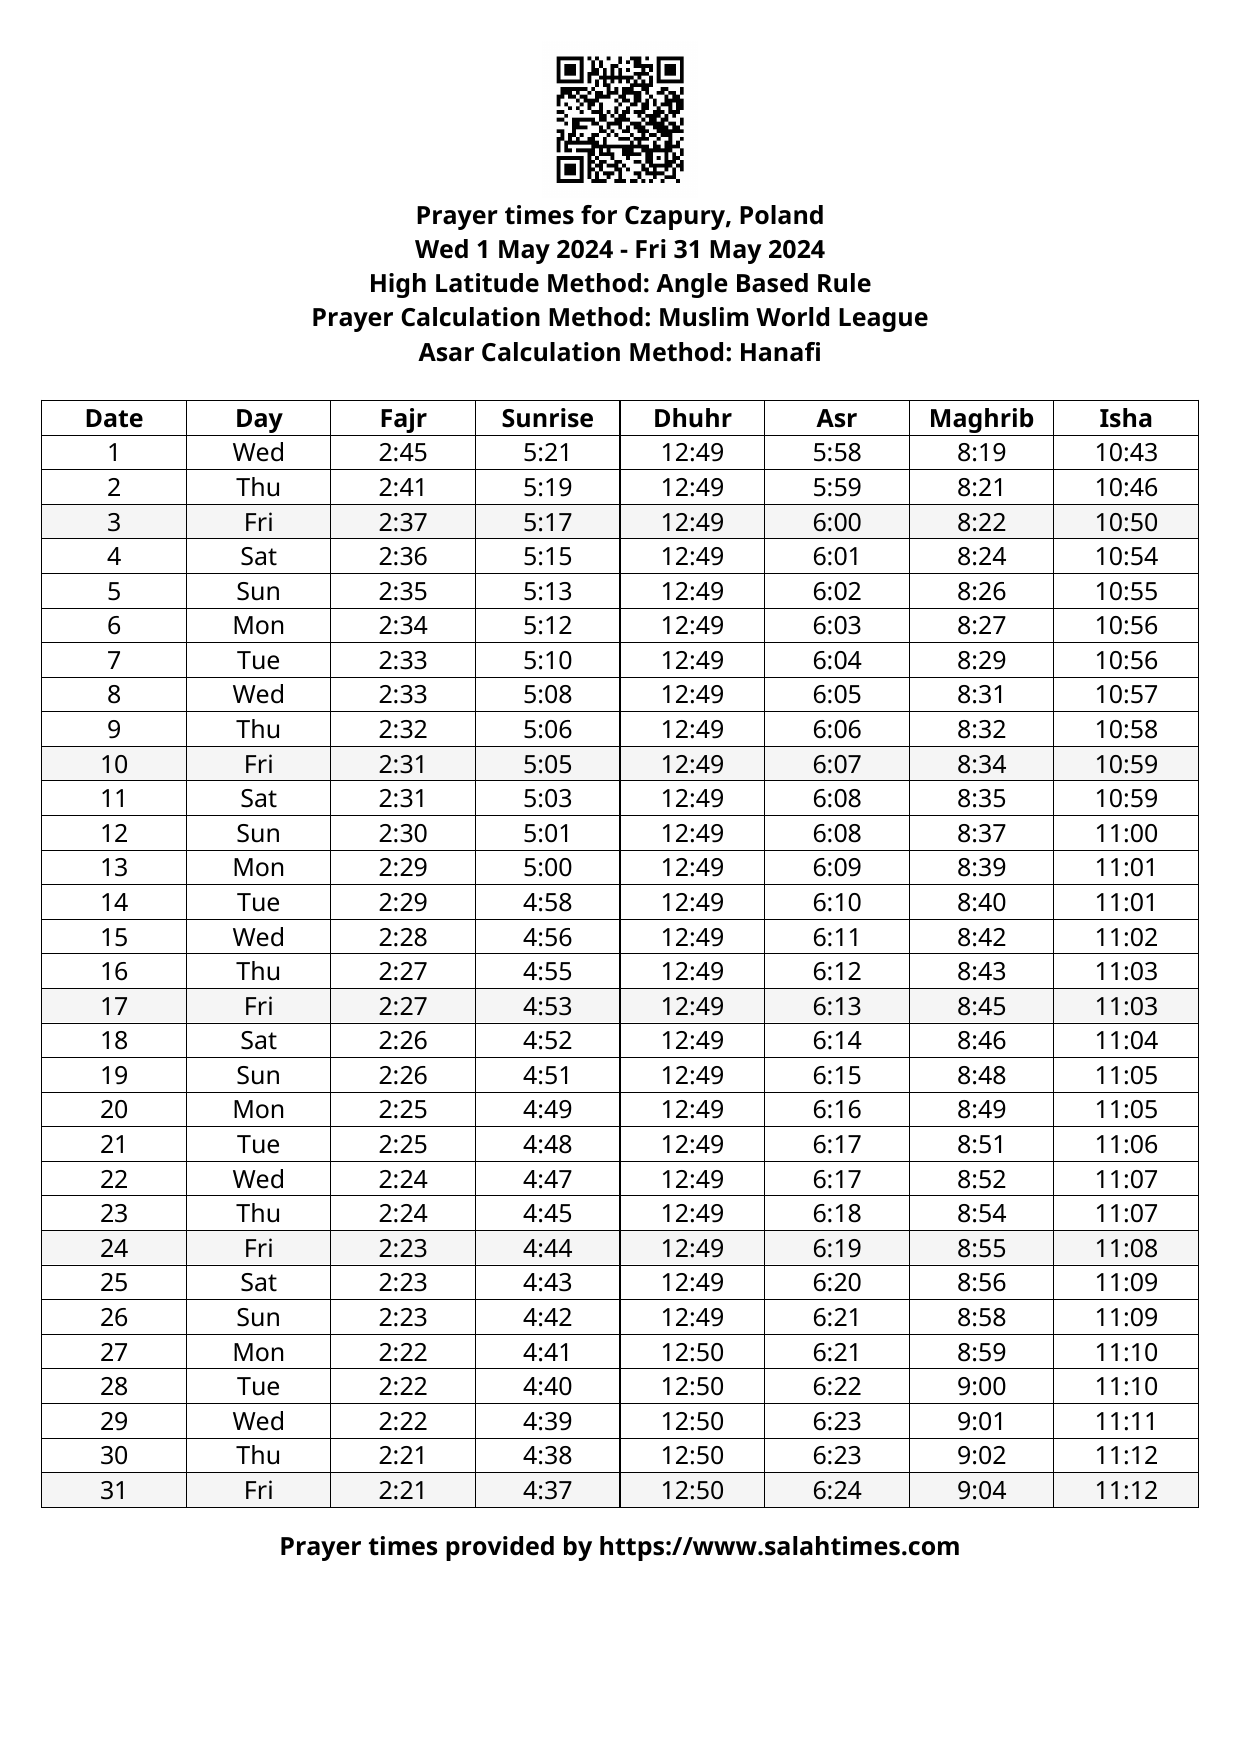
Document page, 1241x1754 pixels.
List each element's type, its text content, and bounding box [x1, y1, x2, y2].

table_cell 9:00 [910, 1369, 1053, 1403]
table_cell 8:59 [910, 1335, 1053, 1368]
picture [542, 41, 699, 198]
table_cell 2:22 [331, 1369, 475, 1403]
table_cell Fri [187, 747, 330, 780]
table_cell 12:49 [621, 574, 764, 607]
table_cell Tue [187, 1369, 330, 1403]
table_cell 10 [42, 747, 186, 780]
table_cell Wed [187, 920, 330, 953]
table_header Asr [765, 401, 909, 434]
table_cell 6:24 [765, 1473, 909, 1507]
table_cell 8:45 [910, 989, 1053, 1022]
table_header Isha [1054, 401, 1198, 434]
table_cell 6:08 [765, 816, 909, 849]
table_cell 3 [42, 505, 186, 538]
table_cell 6:17 [765, 1162, 909, 1195]
table_cell 8:24 [910, 539, 1053, 573]
table_cell 4:55 [476, 954, 619, 988]
table_cell Thu [187, 954, 330, 988]
table_cell 2:21 [331, 1439, 475, 1472]
table_cell 29 [42, 1404, 186, 1437]
table_cell 17 [42, 989, 186, 1022]
table_cell 6:13 [765, 989, 909, 1022]
table_cell 12 [42, 816, 186, 849]
table_cell 4:47 [476, 1162, 619, 1195]
table_cell 2:35 [331, 574, 475, 607]
table_cell 2:22 [331, 1404, 475, 1437]
table_cell 4:37 [476, 1473, 619, 1507]
table_cell 11:12 [1054, 1439, 1198, 1472]
table_cell Mon [187, 1335, 330, 1368]
table_cell 8:58 [910, 1300, 1053, 1334]
table_cell 11:11 [1054, 1404, 1198, 1437]
table_cell 8:31 [910, 678, 1053, 711]
table_cell 12:49 [621, 781, 764, 815]
table_cell 11:12 [1054, 1473, 1198, 1507]
table_cell 6:19 [765, 1231, 909, 1264]
table_cell Fri [187, 505, 330, 538]
table_cell 6:15 [765, 1058, 909, 1092]
table_cell 8:19 [910, 436, 1053, 469]
table_cell 8:39 [910, 851, 1053, 884]
table_cell 12:49 [621, 436, 764, 469]
table_cell 12:49 [621, 678, 764, 711]
table_cell 12:49 [621, 954, 764, 988]
table_cell Fri [187, 1473, 330, 1507]
table_cell 6:17 [765, 1127, 909, 1161]
table_cell 8:34 [910, 747, 1053, 780]
table_cell 11:07 [1054, 1196, 1198, 1230]
table_cell 6:00 [765, 505, 909, 538]
table_cell 12:49 [621, 920, 764, 953]
table_cell Tue [187, 643, 330, 677]
table_cell 2:23 [331, 1300, 475, 1334]
table_cell Tue [187, 1127, 330, 1161]
table_cell 13 [42, 851, 186, 884]
table_cell 12:50 [621, 1473, 764, 1507]
table_cell 6:18 [765, 1196, 909, 1230]
table_cell 12:49 [621, 1231, 764, 1264]
table_cell 8:27 [910, 609, 1053, 642]
table_cell 4:53 [476, 989, 619, 1022]
table_cell Sun [187, 1058, 330, 1092]
table_cell 12:49 [621, 1196, 764, 1230]
table_cell 10:56 [1054, 643, 1198, 677]
table_cell 2:21 [331, 1473, 475, 1507]
table_cell 5:12 [476, 609, 619, 642]
table_cell 8:29 [910, 643, 1053, 677]
table_cell 5:17 [476, 505, 619, 538]
table_cell 11:06 [1054, 1127, 1198, 1161]
table_header Day [187, 401, 330, 434]
table_header Sunrise [476, 401, 619, 434]
table_cell 12:50 [621, 1335, 764, 1368]
table_cell 2:25 [331, 1127, 475, 1161]
table_cell 1 [42, 436, 186, 469]
table_cell 8:21 [910, 470, 1053, 504]
table_cell Tue [187, 885, 330, 919]
table_cell 10:46 [1054, 470, 1198, 504]
table_cell 6:02 [765, 574, 909, 607]
table_cell 2 [42, 470, 186, 504]
table_cell Thu [187, 1196, 330, 1230]
table_cell 2:27 [331, 954, 475, 988]
table_cell Fri [187, 1231, 330, 1264]
table_cell 12:49 [621, 1266, 764, 1299]
table_cell 11:01 [1054, 885, 1198, 919]
table_cell 5:15 [476, 539, 619, 573]
table_cell 20 [42, 1093, 186, 1126]
table_cell 10:56 [1054, 609, 1198, 642]
table_cell Sat [187, 781, 330, 815]
table_cell 8:37 [910, 816, 1053, 849]
table_cell 8:55 [910, 1231, 1053, 1264]
table_cell 6:16 [765, 1093, 909, 1126]
table_cell 6:10 [765, 885, 909, 919]
table_cell Sat [187, 539, 330, 573]
table_cell Thu [187, 1439, 330, 1472]
table_cell 11:07 [1054, 1162, 1198, 1195]
text Asar Calculation Method: Hanafi [42, 334, 1198, 368]
table_cell 4:43 [476, 1266, 619, 1299]
table_header Date [42, 401, 186, 434]
table_cell 11:03 [1054, 954, 1198, 988]
table_cell 12:49 [621, 989, 764, 1022]
table_cell 30 [42, 1439, 186, 1472]
table_cell 23 [42, 1196, 186, 1230]
table_cell 2:26 [331, 1024, 475, 1057]
table_cell 8:26 [910, 574, 1053, 607]
table_cell 12:49 [621, 505, 764, 538]
table_cell 12:49 [621, 1300, 764, 1334]
table_cell 2:28 [331, 920, 475, 953]
table_cell 6:03 [765, 609, 909, 642]
table_cell 11:09 [1054, 1266, 1198, 1299]
table_cell 2:45 [331, 436, 475, 469]
table_cell 5:00 [476, 851, 619, 884]
table_cell 2:41 [331, 470, 475, 504]
table_cell 4:41 [476, 1335, 619, 1368]
table_cell 12:49 [621, 851, 764, 884]
table_cell 12:49 [621, 1093, 764, 1126]
table_cell 16 [42, 954, 186, 988]
table_cell 10:54 [1054, 539, 1198, 573]
table_cell Thu [187, 470, 330, 504]
table_cell 24 [42, 1231, 186, 1264]
table_cell 5 [42, 574, 186, 607]
table_cell 12:49 [621, 1127, 764, 1161]
table_cell 2:31 [331, 747, 475, 780]
table_cell Sat [187, 1024, 330, 1057]
table_cell 5:21 [476, 436, 619, 469]
table_cell 5:05 [476, 747, 619, 780]
table_cell 10:59 [1054, 781, 1198, 815]
table_cell 11:04 [1054, 1024, 1198, 1057]
table_header Maghrib [910, 401, 1053, 434]
table_cell 11:10 [1054, 1369, 1198, 1403]
table_cell 4:44 [476, 1231, 619, 1264]
text Prayer times provided by https://www.salahtimes.com [42, 1528, 1198, 1563]
table_cell 11:03 [1054, 989, 1198, 1022]
table_cell 6:21 [765, 1335, 909, 1368]
table_cell Mon [187, 851, 330, 884]
table_cell 2:25 [331, 1093, 475, 1126]
table_cell 12:49 [621, 1024, 764, 1057]
table_cell 4 [42, 539, 186, 573]
table_cell 4:39 [476, 1404, 619, 1437]
table_cell 4:38 [476, 1439, 619, 1472]
table_cell Wed [187, 1404, 330, 1437]
table_cell 9:02 [910, 1439, 1053, 1472]
table_cell 4:48 [476, 1127, 619, 1161]
table_cell 6:23 [765, 1439, 909, 1472]
table_cell 4:42 [476, 1300, 619, 1334]
table_cell 10:57 [1054, 678, 1198, 711]
table_cell 12:49 [621, 1058, 764, 1092]
table_cell 8:40 [910, 885, 1053, 919]
table_cell 6:12 [765, 954, 909, 988]
table_cell 11:01 [1054, 851, 1198, 884]
table_cell 8:43 [910, 954, 1053, 988]
table_cell 2:31 [331, 781, 475, 815]
table_cell 5:08 [476, 678, 619, 711]
table_cell 25 [42, 1266, 186, 1299]
table_header Fajr [331, 401, 475, 434]
table_cell 22 [42, 1162, 186, 1195]
table_cell 11:08 [1054, 1231, 1198, 1264]
text High Latitude Method: Angle Based Rule [42, 266, 1198, 300]
table_cell 19 [42, 1058, 186, 1092]
table_cell Wed [187, 678, 330, 711]
table_cell 4:49 [476, 1093, 619, 1126]
table_cell 11:10 [1054, 1335, 1198, 1368]
table_cell 6:22 [765, 1369, 909, 1403]
table_cell 2:32 [331, 712, 475, 746]
table_cell 5:06 [476, 712, 619, 746]
table_cell 6:08 [765, 781, 909, 815]
table_cell Mon [187, 1093, 330, 1126]
table_cell 4:40 [476, 1369, 619, 1403]
table_cell 5:19 [476, 470, 619, 504]
table_cell 2:24 [331, 1162, 475, 1195]
table_cell 5:10 [476, 643, 619, 677]
table_cell 12:50 [621, 1404, 764, 1437]
table_cell 6:04 [765, 643, 909, 677]
table_cell 12:50 [621, 1369, 764, 1403]
table_cell 2:29 [331, 885, 475, 919]
table_cell 11 [42, 781, 186, 815]
table_cell 9 [42, 712, 186, 746]
table_cell 11:09 [1054, 1300, 1198, 1334]
table_cell 4:56 [476, 920, 619, 953]
table_cell 12:50 [621, 1439, 764, 1472]
table_cell 6:21 [765, 1300, 909, 1334]
table_cell 2:29 [331, 851, 475, 884]
table_cell 4:51 [476, 1058, 619, 1092]
table_cell Wed [187, 1162, 330, 1195]
table_cell 12:49 [621, 470, 764, 504]
table_cell 2:34 [331, 609, 475, 642]
table_cell 8:46 [910, 1024, 1053, 1057]
table_cell Wed [187, 436, 330, 469]
table_cell 2:37 [331, 505, 475, 538]
table_cell 8 [42, 678, 186, 711]
table_cell 18 [42, 1024, 186, 1057]
table_cell Sun [187, 816, 330, 849]
text Prayer Calculation Method: Muslim World League [42, 300, 1198, 334]
table_cell 2:26 [331, 1058, 475, 1092]
table_cell 4:58 [476, 885, 619, 919]
table_cell 12:49 [621, 712, 764, 746]
table_cell 9:01 [910, 1404, 1053, 1437]
table_cell 12:49 [621, 885, 764, 919]
table_cell 27 [42, 1335, 186, 1368]
table_cell 12:49 [621, 539, 764, 573]
table_cell 6 [42, 609, 186, 642]
table_cell 8:51 [910, 1127, 1053, 1161]
table_cell 26 [42, 1300, 186, 1334]
table_cell 11:02 [1054, 920, 1198, 953]
table_cell Sun [187, 574, 330, 607]
table_cell 6:05 [765, 678, 909, 711]
table_cell 8:52 [910, 1162, 1053, 1195]
table_cell 2:33 [331, 678, 475, 711]
table_cell 7 [42, 643, 186, 677]
text Prayer times for Czapury, Poland [42, 198, 1198, 232]
table_cell 2:33 [331, 643, 475, 677]
table_cell 4:45 [476, 1196, 619, 1230]
table_cell 2:22 [331, 1335, 475, 1368]
table_cell 2:23 [331, 1266, 475, 1299]
text Wed 1 May 2024 - Fri 31 May 2024 [42, 232, 1198, 266]
table_cell 6:07 [765, 747, 909, 780]
table_cell 6:14 [765, 1024, 909, 1057]
table_cell 6:23 [765, 1404, 909, 1437]
table_cell 11:05 [1054, 1058, 1198, 1092]
table_cell 8:48 [910, 1058, 1053, 1092]
table_cell 2:23 [331, 1231, 475, 1264]
table_cell 5:03 [476, 781, 619, 815]
table_cell 10:43 [1054, 436, 1198, 469]
table_cell 21 [42, 1127, 186, 1161]
table_cell 2:36 [331, 539, 475, 573]
table_cell 31 [42, 1473, 186, 1507]
table_cell Mon [187, 609, 330, 642]
table_cell 8:49 [910, 1093, 1053, 1126]
table_cell 8:22 [910, 505, 1053, 538]
table_cell 28 [42, 1369, 186, 1403]
table_cell Fri [187, 989, 330, 1022]
table_cell 12:49 [621, 1162, 764, 1195]
table_cell 9:04 [910, 1473, 1053, 1507]
table_cell 10:58 [1054, 712, 1198, 746]
table_cell 2:30 [331, 816, 475, 849]
table_cell 8:42 [910, 920, 1053, 953]
table_cell 2:27 [331, 989, 475, 1022]
table_cell 12:49 [621, 609, 764, 642]
table_cell 5:58 [765, 436, 909, 469]
table_cell 10:50 [1054, 505, 1198, 538]
table_cell 2:24 [331, 1196, 475, 1230]
table_cell 15 [42, 920, 186, 953]
table_cell 8:32 [910, 712, 1053, 746]
table_cell 4:52 [476, 1024, 619, 1057]
table_cell 10:55 [1054, 574, 1198, 607]
table_cell 5:01 [476, 816, 619, 849]
table_cell 12:49 [621, 643, 764, 677]
table_cell 6:20 [765, 1266, 909, 1299]
table_cell 8:35 [910, 781, 1053, 815]
table_cell 5:13 [476, 574, 619, 607]
table_cell 6:11 [765, 920, 909, 953]
table_cell 6:09 [765, 851, 909, 884]
table_cell 12:49 [621, 816, 764, 849]
table_cell 6:06 [765, 712, 909, 746]
table_header Dhuhr [621, 401, 764, 434]
table_cell 11:00 [1054, 816, 1198, 849]
table_cell 14 [42, 885, 186, 919]
table_cell Sat [187, 1266, 330, 1299]
table_cell 12:49 [621, 747, 764, 780]
table_cell 8:56 [910, 1266, 1053, 1299]
table_cell Sun [187, 1300, 330, 1334]
table_cell Thu [187, 712, 330, 746]
table_cell 5:59 [765, 470, 909, 504]
table_cell 8:54 [910, 1196, 1053, 1230]
table_cell 6:01 [765, 539, 909, 573]
table_cell 11:05 [1054, 1093, 1198, 1126]
table_cell 10:59 [1054, 747, 1198, 780]
